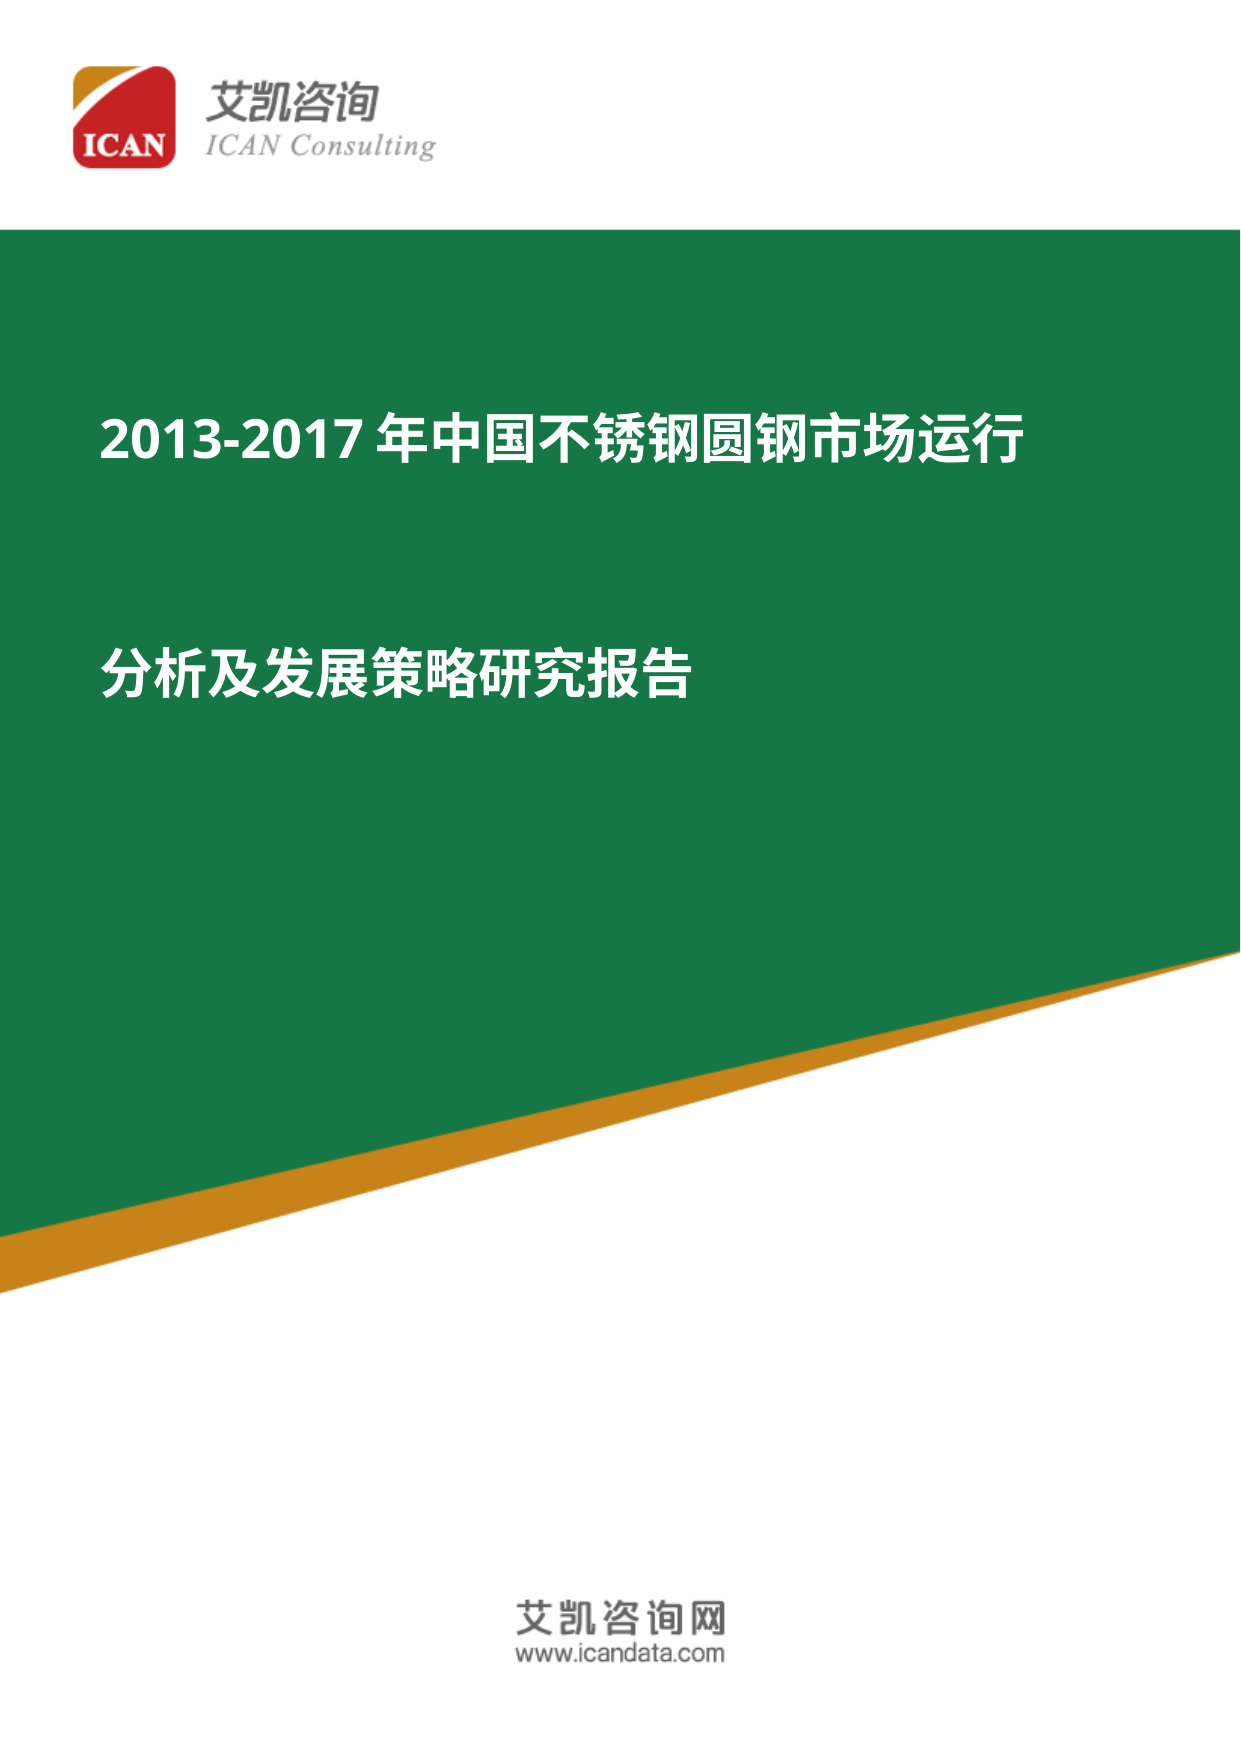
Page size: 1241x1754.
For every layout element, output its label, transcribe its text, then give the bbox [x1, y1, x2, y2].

picture [0, 5, 1241, 1754]
subtitle 2013-2017年中国不锈钢圆钢市场运行分析及发展策略研究报告 [99, 386, 1053, 718]
